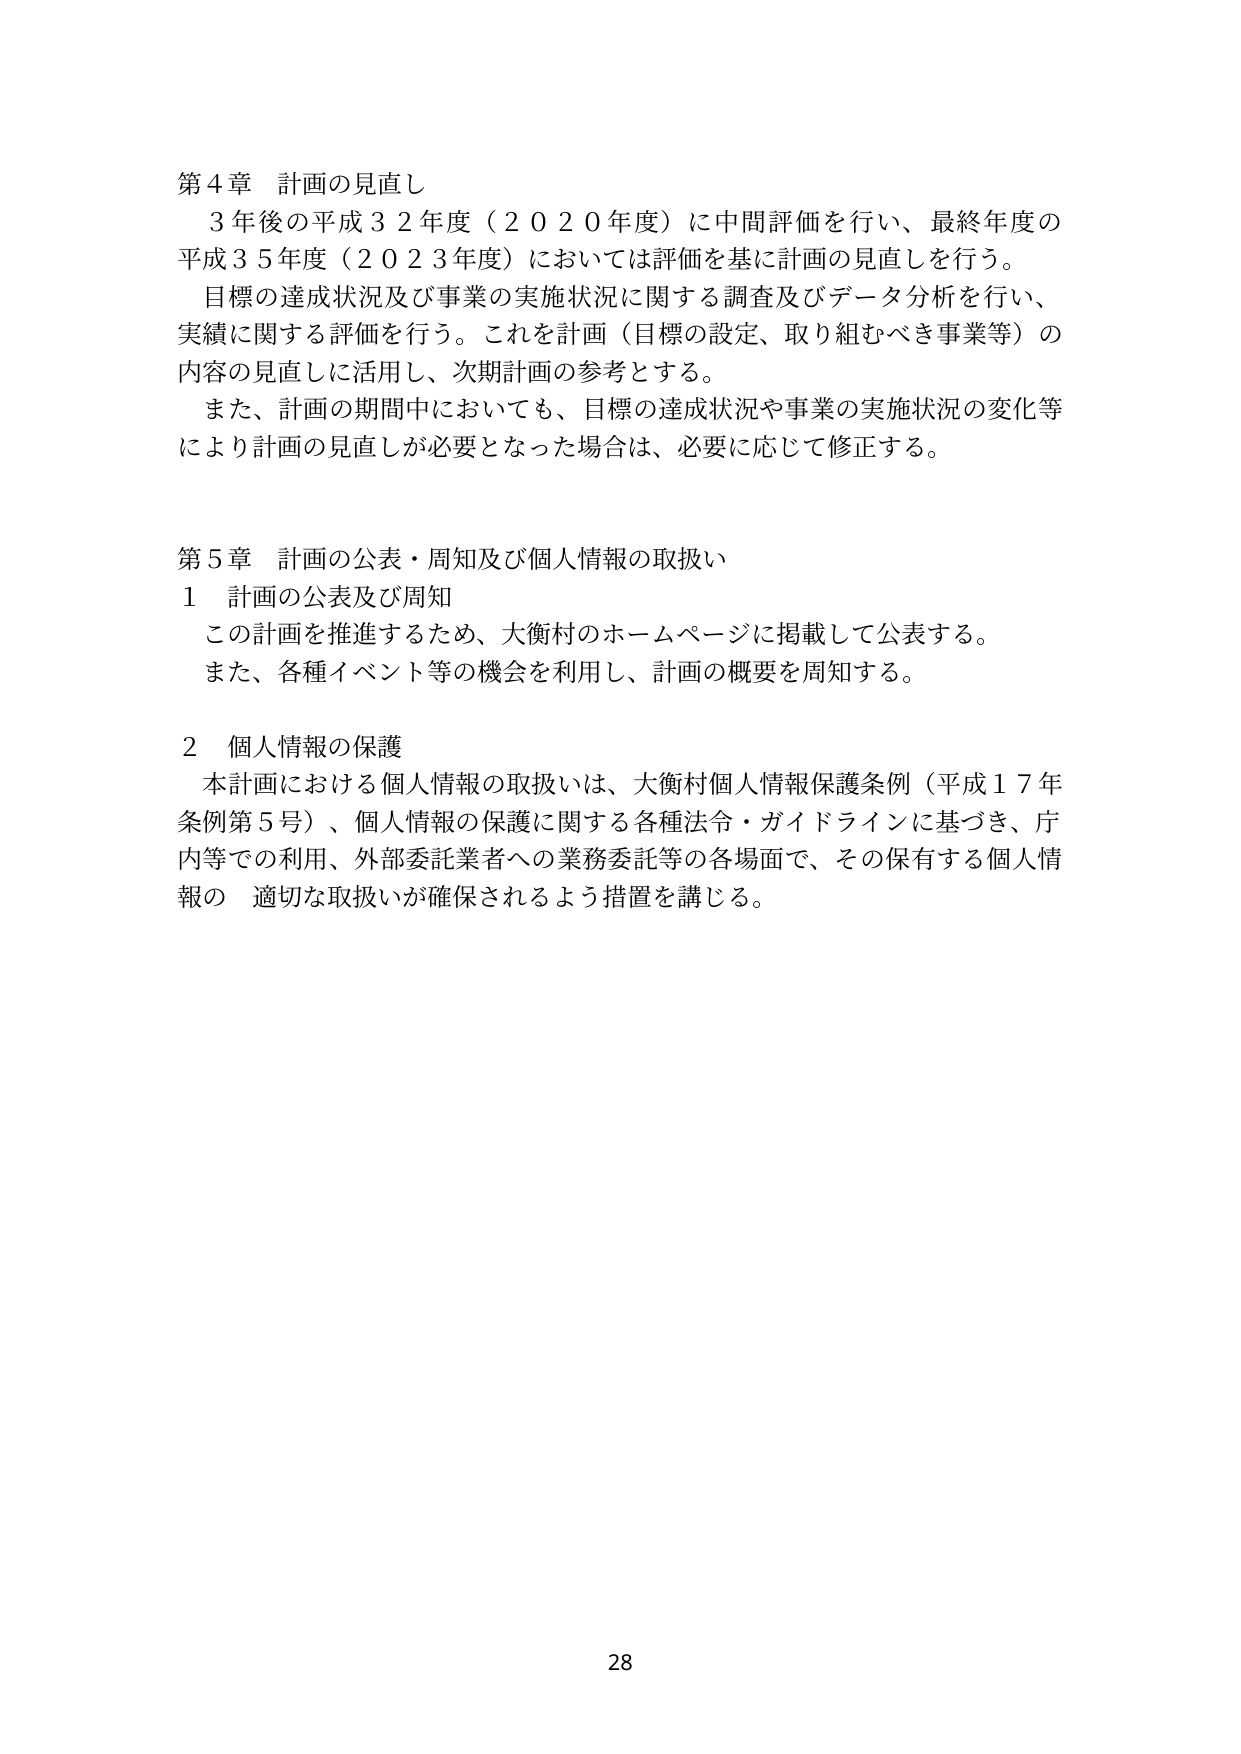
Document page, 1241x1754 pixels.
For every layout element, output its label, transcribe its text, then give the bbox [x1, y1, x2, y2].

text １ 計画の公表及び周知 [177, 577, 1063, 614]
text 本計画における個人情報の取扱いは、大衡村個人情報保護条例（平成１７年条例第５号）、個人情報の保護に関する各種法令・ガイドラインに基づき、庁内等での利用、外部委託業者への業務委託等の各場面で、その保有する個人情報の 適切な取扱いが確保されるよう措置を講じる。 [177, 764, 1063, 914]
text この計画を推進するため、大衡村のホームページに掲載して公表する。 [177, 614, 1063, 652]
text ２ 個人情報の保護 [177, 727, 1063, 764]
text 第４章 計画の見直し [177, 164, 1063, 202]
text ３年後の平成３２年度（２０２０年度）に中間評価を行い、最終年度の 平成３５年度（２０２３年度）においては評価を基に計画の見直しを行う。 [177, 202, 1063, 277]
text 第５章 計画の公表・周知及び個人情報の取扱い [177, 539, 1063, 577]
text また、計画の期間中においても、目標の達成状況や事業の実施状況の変化等により計画の見直しが必要となった場合は、必要に応じて修正する。 [177, 389, 1063, 464]
text また、各種イベント等の機会を利用し、計画の概要を周知する。 [177, 652, 1063, 689]
text 目標の達成状況及び事業の実施状況に関する調査及びデータ分析を行い、 実績に関する評価を行う。これを計画（目標の設定、取り組むべき事業等）の 内容の見直しに活用し、次期計画の参考とする。 [177, 277, 1063, 389]
